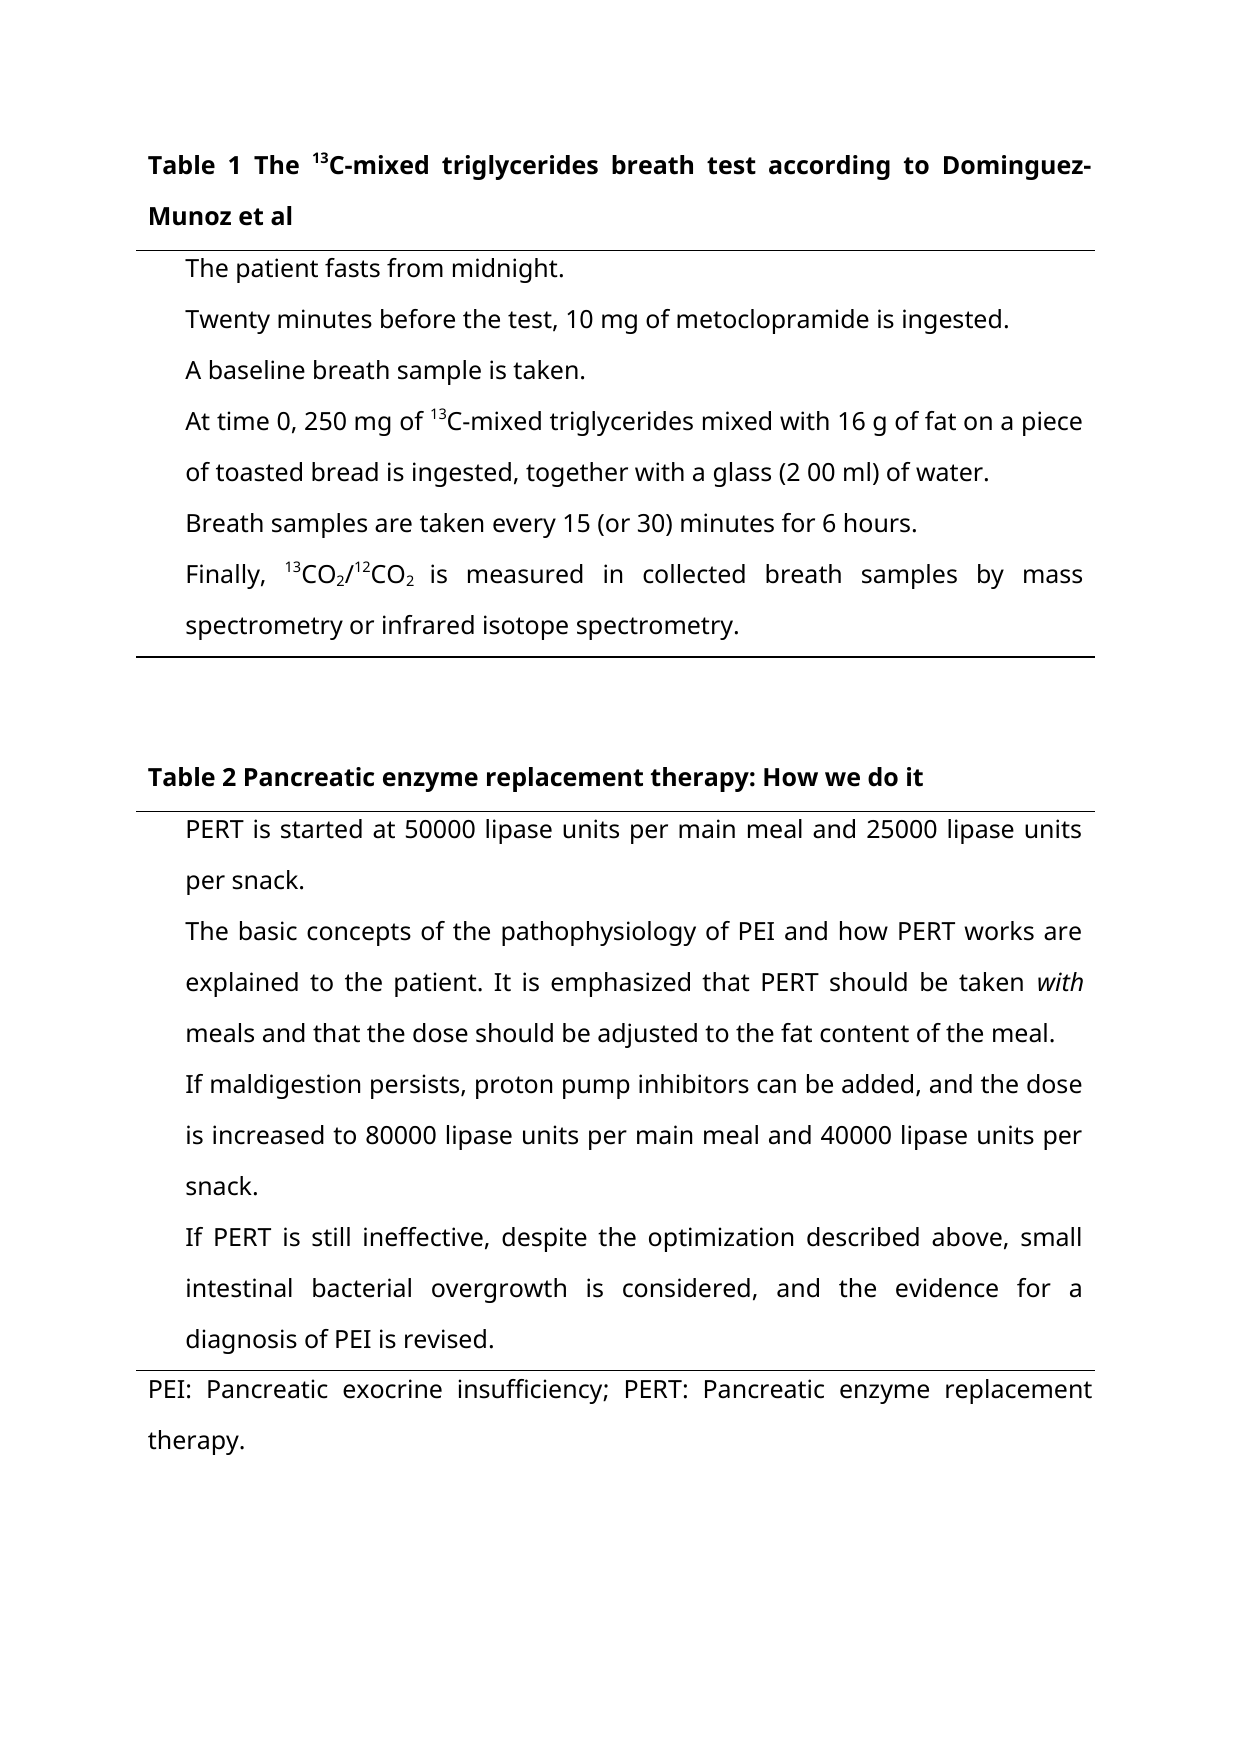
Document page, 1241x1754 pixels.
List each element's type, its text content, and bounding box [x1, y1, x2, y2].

text Table 2 Pancreatic enzyme replacement therapy: How we do it [148, 759, 1093, 793]
table_header The patient fasts from midnight. Twenty minutes before the test, 10 mg of metoclopramide is ingested. A baseline breath sample is taken. At time 0, 250 mg of 13C-mixed triglycerides mixed with 16 g of fat on a piece of toasted bread is ingested, together with a glass (2 00 ml) of water. Breath samples are taken every 15 (or 30) minutes for 6 hours. Finally, 13CO2/12CO2 is measured in collected breath samples by mass spectrometry or infrared isotope spectrometry. [136, 251, 1095, 656]
text Table 1 The 13C-mixed triglycerides breath test according to Dominguez-Munoz et al [148, 148, 1093, 233]
text PEI: Pancreatic exocrine insufficiency; PERT: Pancreatic enzyme replacement therapy. [148, 1371, 1093, 1456]
table_header PERT is started at 50000 lipase units per main meal and 25000 lipase units per snack. The basic concepts of the pathophysiology of PEI and how PERT works are explained to the patient. It is emphasized that PERT should be taken with meals and that the dose should be adjusted to the fat content of the meal. If maldigestion persists, proton pump inhibitors can be added, and the dose is increased to 80000 lipase units per main meal and 40000 lipase units per snack. If PERT is still ineffective, despite the optimization described above, small intestinal bacterial overgrowth is considered, and the evidence for a diagnosis of PEI is revised. [136, 812, 1095, 1370]
